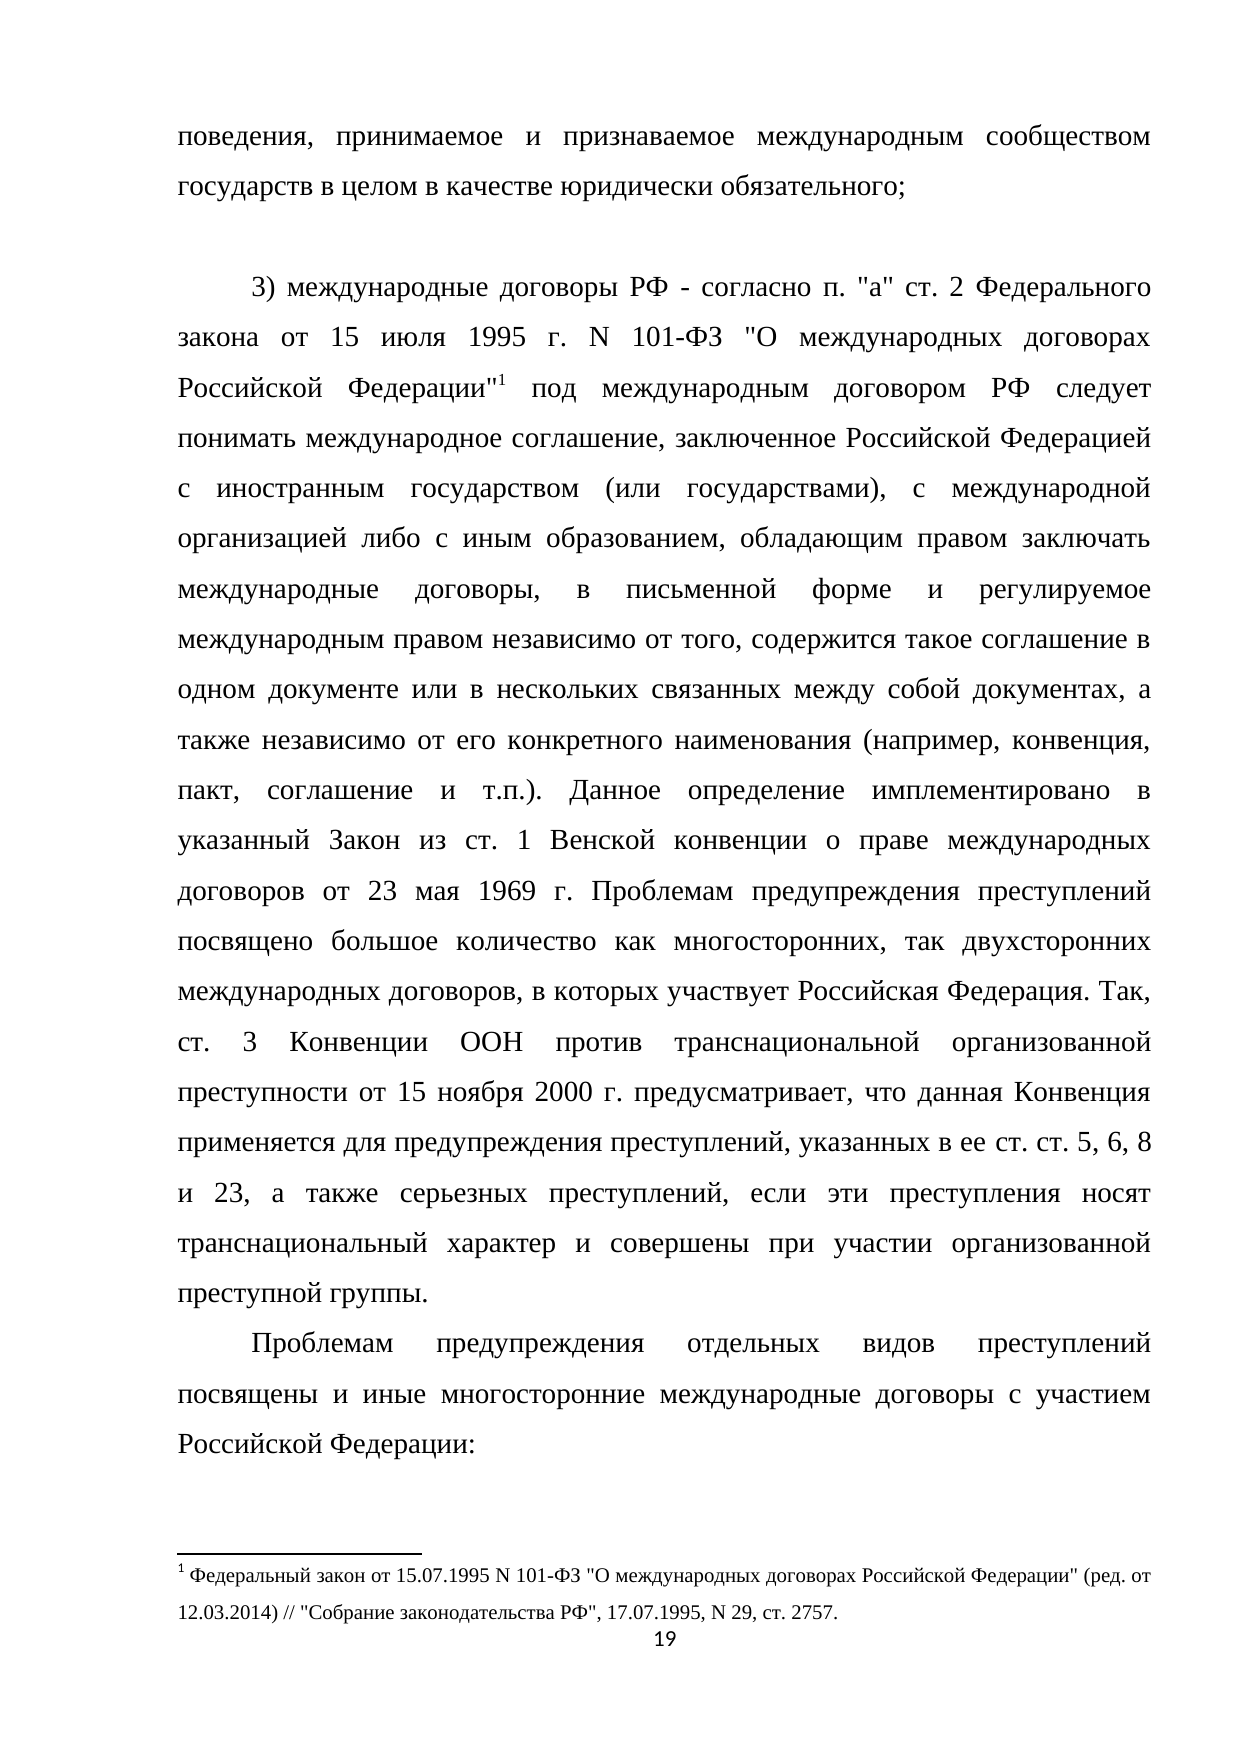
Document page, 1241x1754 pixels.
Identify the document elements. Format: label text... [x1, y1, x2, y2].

text Проблемам предупреждения отдельных видов преступлений посвящены и иные многосторонние международные договоры с участием Российской Федерации: [177, 1326, 1152, 1460]
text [177, 118, 1152, 202]
text 3) международные договоры РФ - согласно п. "а" ст. 2 Федерального закона от 15 июля 1995 г. N 101-ФЗ "О международных договорах Российской Федерации" под международным договором РФ следует понимать международное соглашение, заключенное Российской Федерацией с иностранным государством (или государствами), с международной организацией либо с иным образованием, обладающим правом заключать международные договоры, в письменной форме и регулируемое международным правом независимо от того, содержится такое соглашение в одном документе или в нескольких связанных между собой документах, а также независимо от его конкретного наименования (например, конвенция, пакт, соглашение и т.п.). Данное определение имплементировано в указанный Закон из ст. 1 Венской конвенции о праве международных договоров от 23 мая 1969 г. Проблемам предупреждения преступлений посвящено большое количество как многосторонних, так двухсторонних международных договоров, в которых участвует Российская Федерация. Так, ст. 3 Конвенции ООН против транснациональной организованной преступности от 15 ноября 2000 г. предусматривает, что данная Конвенция применяется для предупреждения преступлений, указанных в ее ст. ст. 5, 6, 8 и 23, а также серьезных преступлений, если эти преступления носят транснациональный характер и совершены при участии организованной преступной группы. [177, 269, 1152, 1309]
